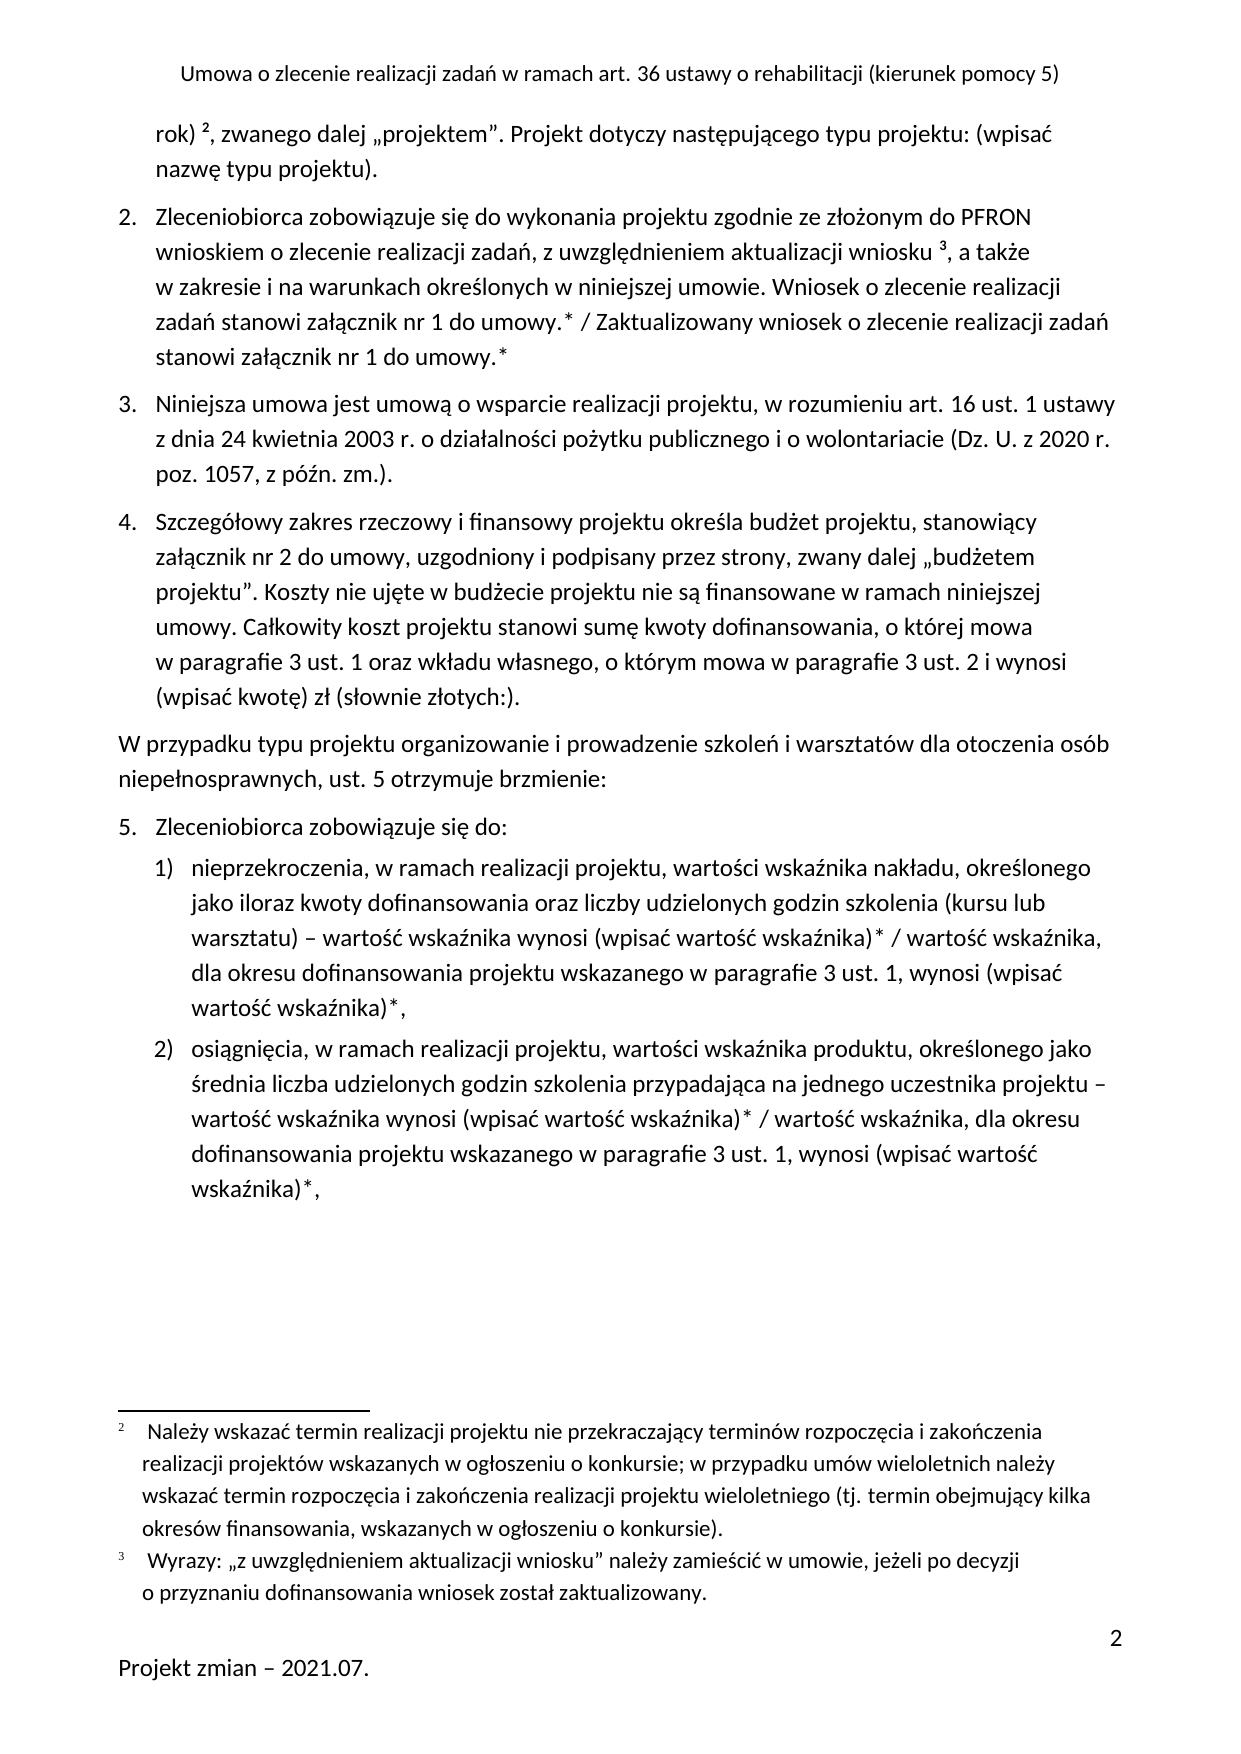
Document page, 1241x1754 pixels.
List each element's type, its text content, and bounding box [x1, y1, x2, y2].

list osiągnięcia, w ramach realizacji projektu, wartości wskaźnika produktu, określonego jako średnia liczba udzielonych godzin szkolenia przypadająca na jednego uczestnika projektu – wartość wskaźnika wynosi (wpisać wartość wskaźnika)* / wartość wskaźnika, dla okresu dofinansowania projektu wskazanego w paragrafie 3 ust. 1, wynosi (wpisać wartość wskaźnika)*, [153, 1033, 1122, 1204]
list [118, 118, 1122, 184]
text W przypadku typu projektu organizowanie i prowadzenie szkoleń i warsztatów dla otoczenia osób niepełnosprawnych, ust. 5 otrzymuje brzmienie: [118, 728, 1122, 794]
list Szczegółowy zakres rzeczowy i finansowy projektu określa budżet projektu, stanowiący załącznik nr 2 do umowy, uzgodniony i podpisany przez strony, zwany dalej „budżetem projektu”. Koszty nie ujęte w budżecie projektu nie są finansowane w ramach niniejszej umowy. Całkowity koszt projektu stanowi sumę kwoty dofinansowania, o której mowa w paragrafie 3 ust. 1 oraz wkładu własnego, o którym mowa w paragrafie 3 ust. 2 i wynosi (wpisać kwotę) zł (słownie złotych:). [118, 506, 1122, 711]
list Niniejsza umowa jest umową o wsparcie realizacji projektu, w rozumieniu art. 16 ust. 1 ustawy z dnia 24 kwietnia 2003 r. o działalności pożytku publicznego i o wolontariacie (Dz. U. z 2020 r. poz. 1057, z późn. zm.). [118, 388, 1122, 489]
list nieprzekroczenia, w ramach realizacji projektu, wartości wskaźnika nakładu, określonego jako iloraz kwoty dofinansowania oraz liczby udzielonych godzin szkolenia (kursu lub warsztatu) – wartość wskaźnika wynosi (wpisać wartość wskaźnika)* / wartość wskaźnika, dla okresu dofinansowania projektu wskazanego w paragrafie 3 ust. 1, wynosi (wpisać wartość wskaźnika)*, [153, 852, 1122, 1022]
list Zleceniobiorca zobowiązuje się do: [118, 811, 1122, 841]
list Zleceniobiorca zobowiązuje się do wykonania projektu zgodnie ze złożonym do PFRON wnioskiem o zlecenie realizacji zadań, z uwzględnieniem aktualizacji wniosku , a także w zakresie i na warunkach określonych w niniejszej umowie. Wniosek o zlecenie realizacji zadań stanowi załącznik nr 1 do umowy.* / Zaktualizowany wniosek o zlecenie realizacji zadań stanowi załącznik nr 1 do umowy.* [118, 201, 1122, 371]
